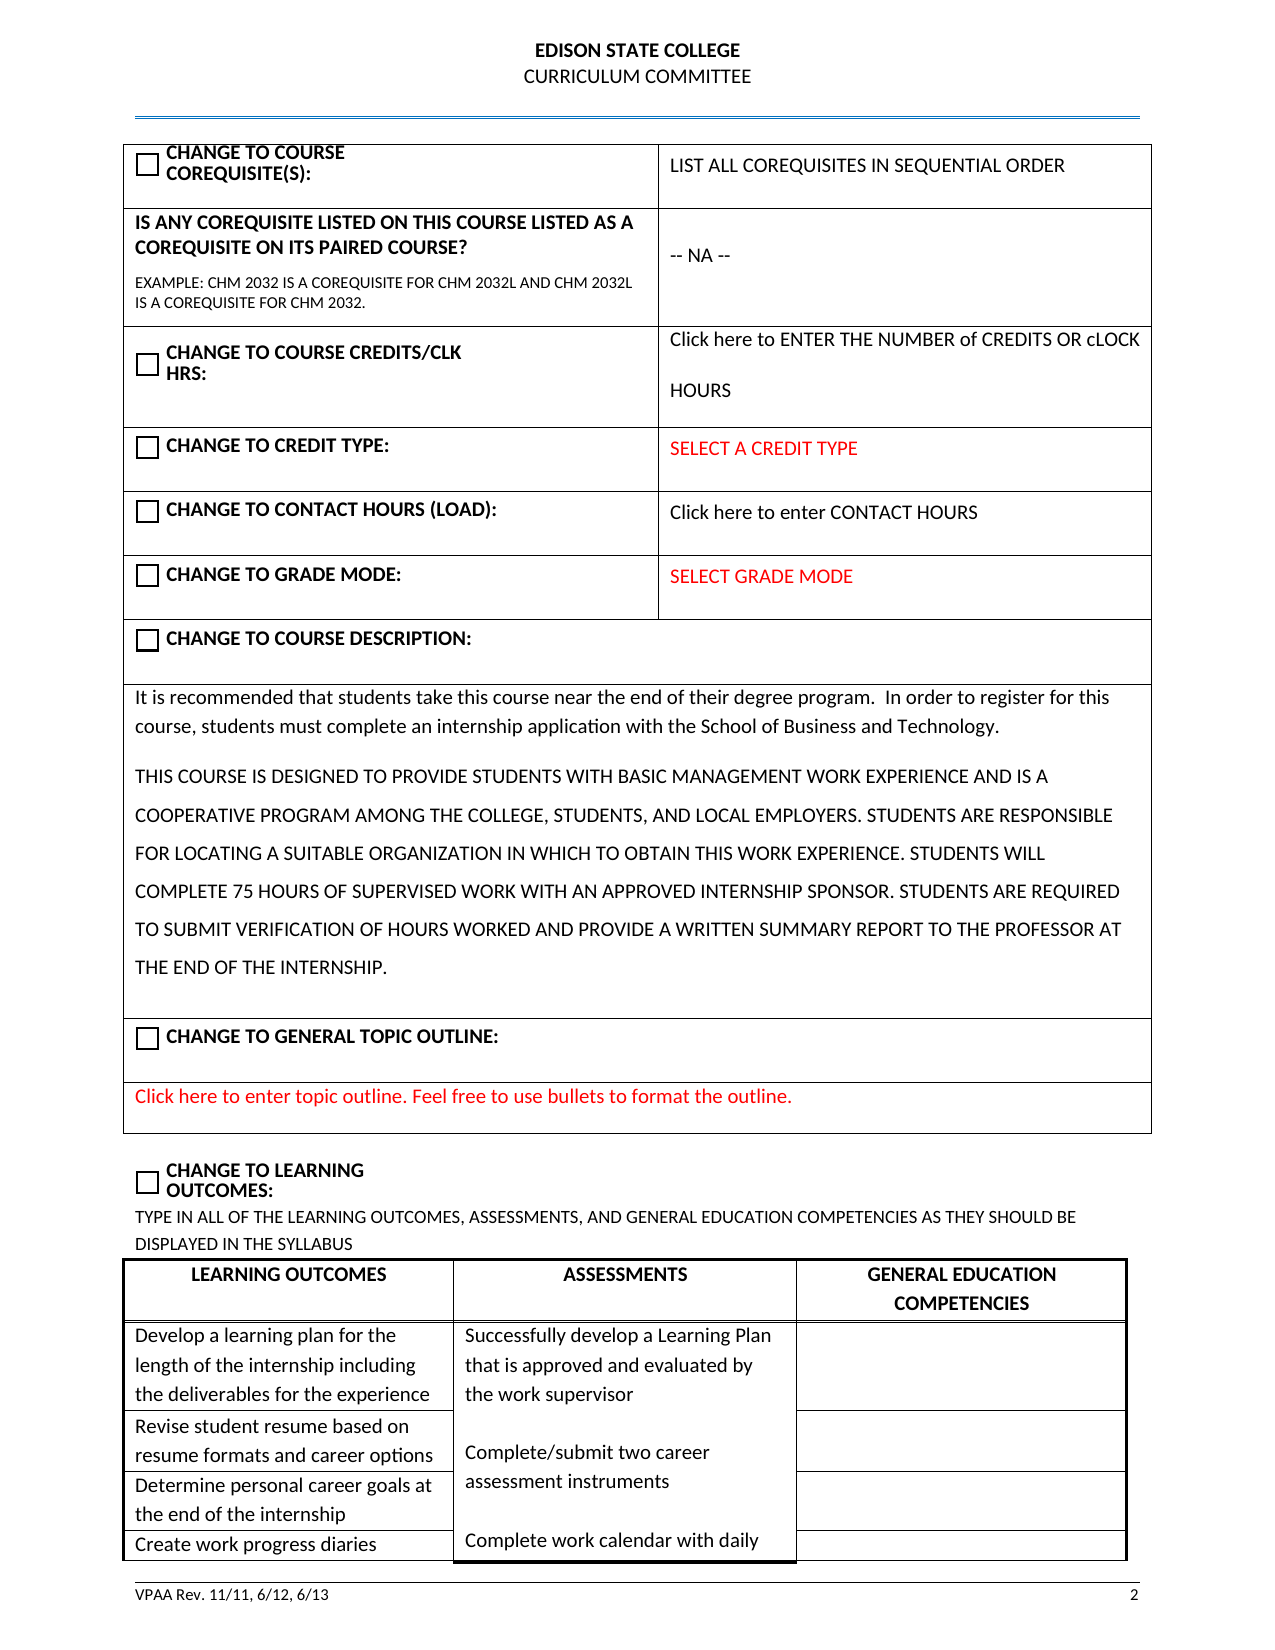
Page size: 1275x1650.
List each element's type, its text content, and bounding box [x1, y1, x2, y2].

table_cell Revise student resume based on resume formats and career options [125, 1411, 453, 1471]
table_cell [659, 556, 1151, 619]
table_cell [124, 428, 658, 491]
table_cell Develop a learning plan for the length of the internship including the deliverables for the experience [125, 1323, 453, 1410]
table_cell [125, 1531, 453, 1560]
table_cell [124, 492, 658, 555]
table_cell [124, 327, 658, 427]
table_cell [124, 685, 1151, 1018]
table_cell [124, 556, 658, 619]
table_cell [797, 1323, 1125, 1410]
table_header ASSESSMENTS [454, 1261, 796, 1319]
table_header GENERAL EDUCATION COMPETENCIES [797, 1261, 1125, 1319]
table_cell [797, 1472, 1125, 1530]
table_cell [124, 1019, 1151, 1082]
table_cell [659, 492, 1151, 555]
table_header LEARNING OUTCOMES [125, 1261, 453, 1319]
table_cell IS ANY COREQUISITE LISTED ON THIS COURSE LISTED AS A COREQUISITE ON ITS PAIRED COURSE? eXAMPLE: CHM 2032 IS A COREQUISITE FOR CHM 2032L AND CHM 2032L IS A COREQUISITE FOR CHM 2032. [124, 209, 658, 326]
table_cell [659, 428, 1151, 491]
table_cell [659, 327, 1151, 427]
table_cell [797, 1411, 1125, 1471]
table_cell [797, 1531, 1125, 1560]
table_cell [124, 620, 1151, 683]
table_cell Determine personal career goals at the end of the internship [125, 1472, 453, 1530]
table_cell [124, 145, 658, 208]
table_cell Successfully develop a Learning Plan that is approved and evaluated by the work supervisor Complete/submit two career assessment instruments Complete work calendar with daily entries 600-800 word final essay detailing and analyzing the Learning Plan [454, 1323, 796, 1560]
table_cell [659, 145, 1151, 208]
table_cell [124, 1083, 1151, 1132]
text TYPE IN ALL OF THE LEARNING OUTCOMES, ASSESSMENTS, AND GENeral EDucation COMPETENCIES AS THEY SHOULD BE DISPLAYED IN THE SYLLABUS [135, 1206, 1140, 1255]
table_cell [659, 209, 1151, 326]
